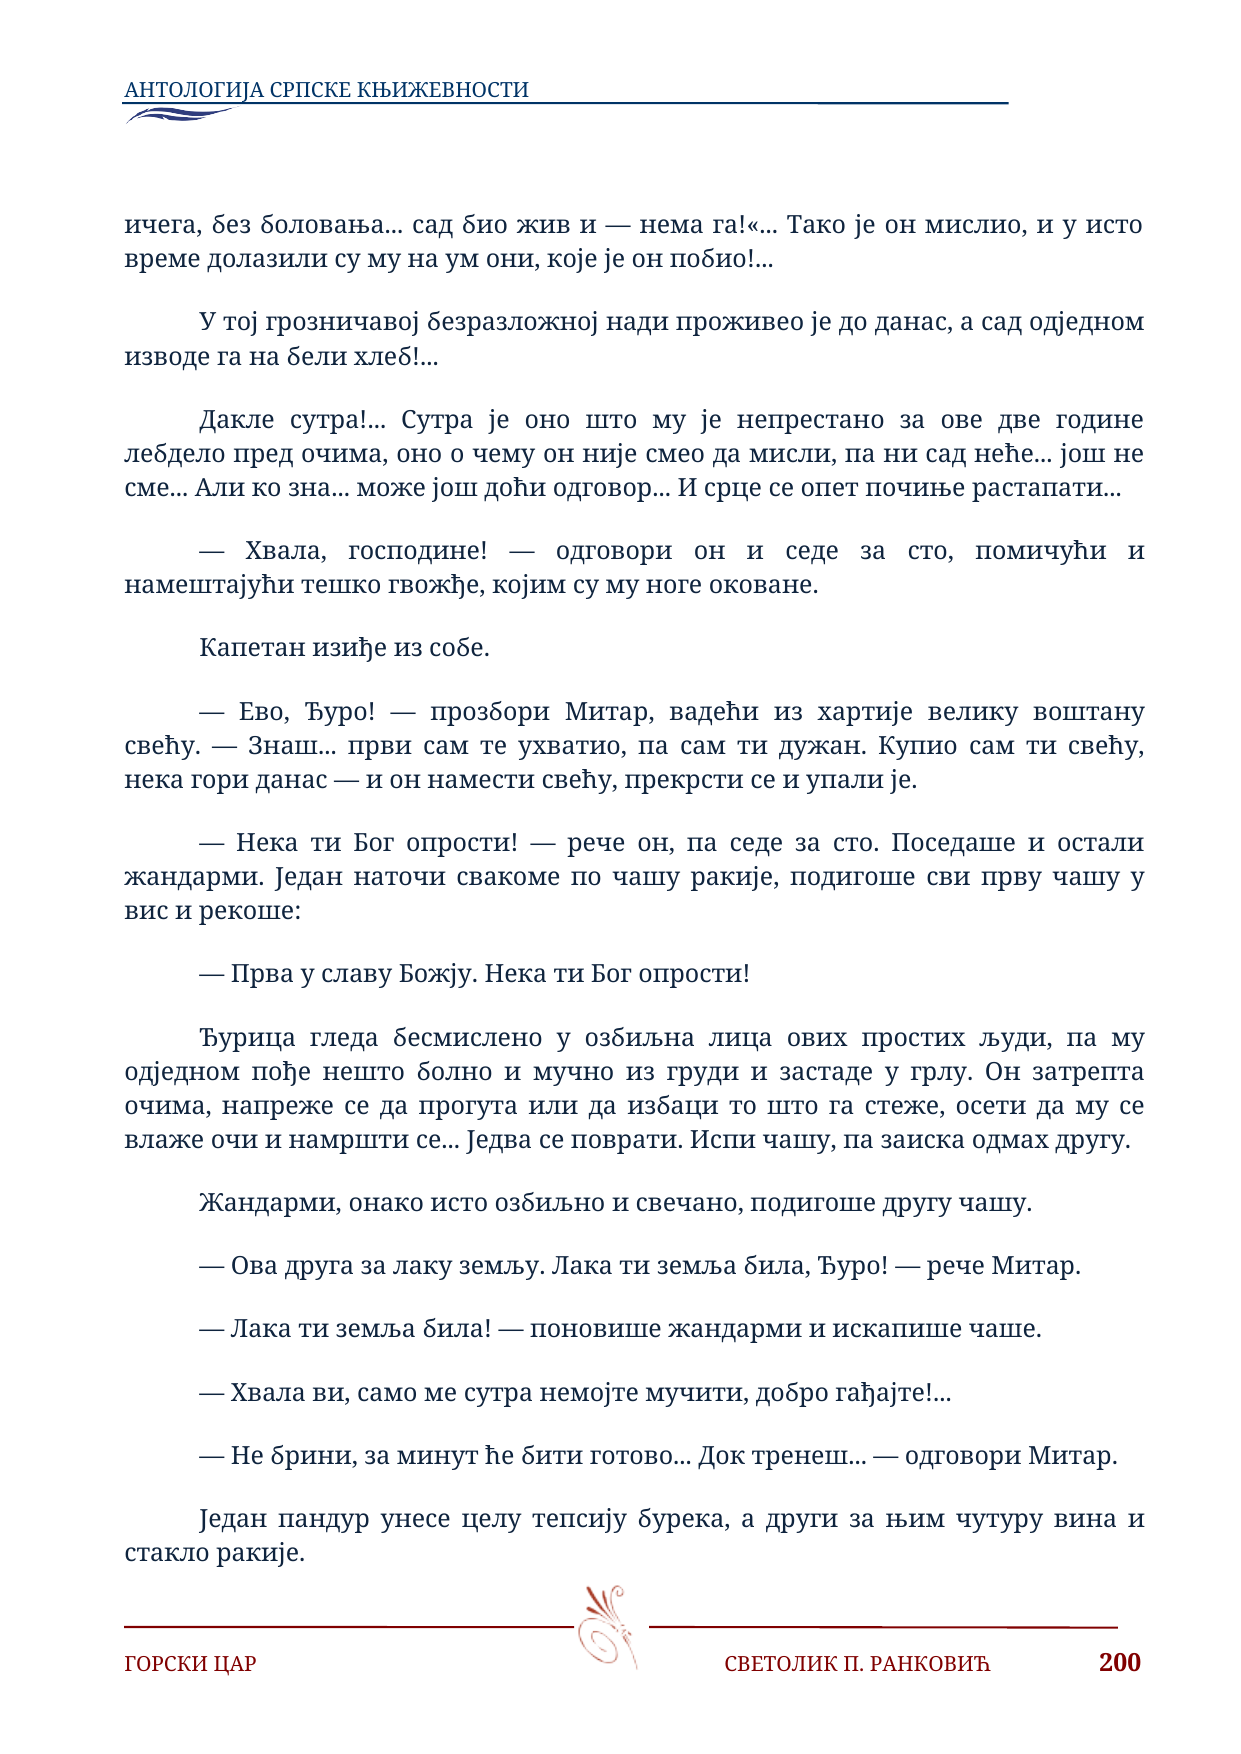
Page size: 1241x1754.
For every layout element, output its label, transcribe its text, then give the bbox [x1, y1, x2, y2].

text Дакле сутра!... Сутра је оно што му је непрестано за ове две године лебдело пред очима, оно о чему он није смео да мисли, па ни сад неће... још не сме... Али ко зна... може још доћи одговор... И срце се опет почиње растапати... [124, 401, 1146, 503]
text — Ова друга за лаку земљу. Лака ти земља била, Ђуро! — рече Митар. [124, 1248, 1146, 1282]
text Капетан изиђе из собе. [124, 630, 1146, 664]
text — Прва у славу Божју. Нека ти Бог опрости! [124, 956, 1146, 990]
text — Хвала ви, само ме сутра немојте мучити, добро гађајте!... [124, 1374, 1146, 1408]
text — Ево, Ђуро! — прозбори Митар, вадећи из хартије велику воштану свећу. — Знаш... први сам те ухватио, па сам ти дужан. Купио сам ти свећу, нека гори данас — и он намести свећу, прекрсти се и упали је. [124, 693, 1146, 795]
text Један пандур унесе целу тепсију бурека, а други за њим чутуру вина и стакло ракије. [124, 1501, 1146, 1569]
text — Хвала, господине! — одговори он и седе за сто, помичући и намештајући тешко гвожђе, којим су му ноге оковане. [124, 533, 1146, 601]
text — Лака ти земља била! — поновише жандарми и искапише чаше. [124, 1311, 1146, 1345]
text Ђурица гледа бесмислено у озбиљна лица ових простих људи, па му одједном пође нешто болно и мучно из груди и застаде у грлу. Он затрепта очима, напреже се да прогута или да избаци то што га стеже, осети да му се влаже очи и намршти се... Једва се поврати. Испи чашу, па заиска одмах другу. [124, 1019, 1146, 1155]
text — Нека ти Бог опрости! — рече он, па седе за сто. Поседаше и остали жандарми. Један наточи свакоме по чашу ракије, подигоше сви прву чашу у вис и рекоше: [124, 824, 1146, 927]
text — Не брини, за минут ће бити готово... Док тренеш... — одговори Митар. [124, 1437, 1146, 1472]
text Жандарми, онако исто озбиљно и свечано, подигоше другу чашу. [124, 1184, 1146, 1219]
text У тој грозничавој безразложној нади проживео је до данас, а сад одједном изводе га на бели хлеб!... [124, 304, 1146, 372]
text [124, 207, 1146, 275]
